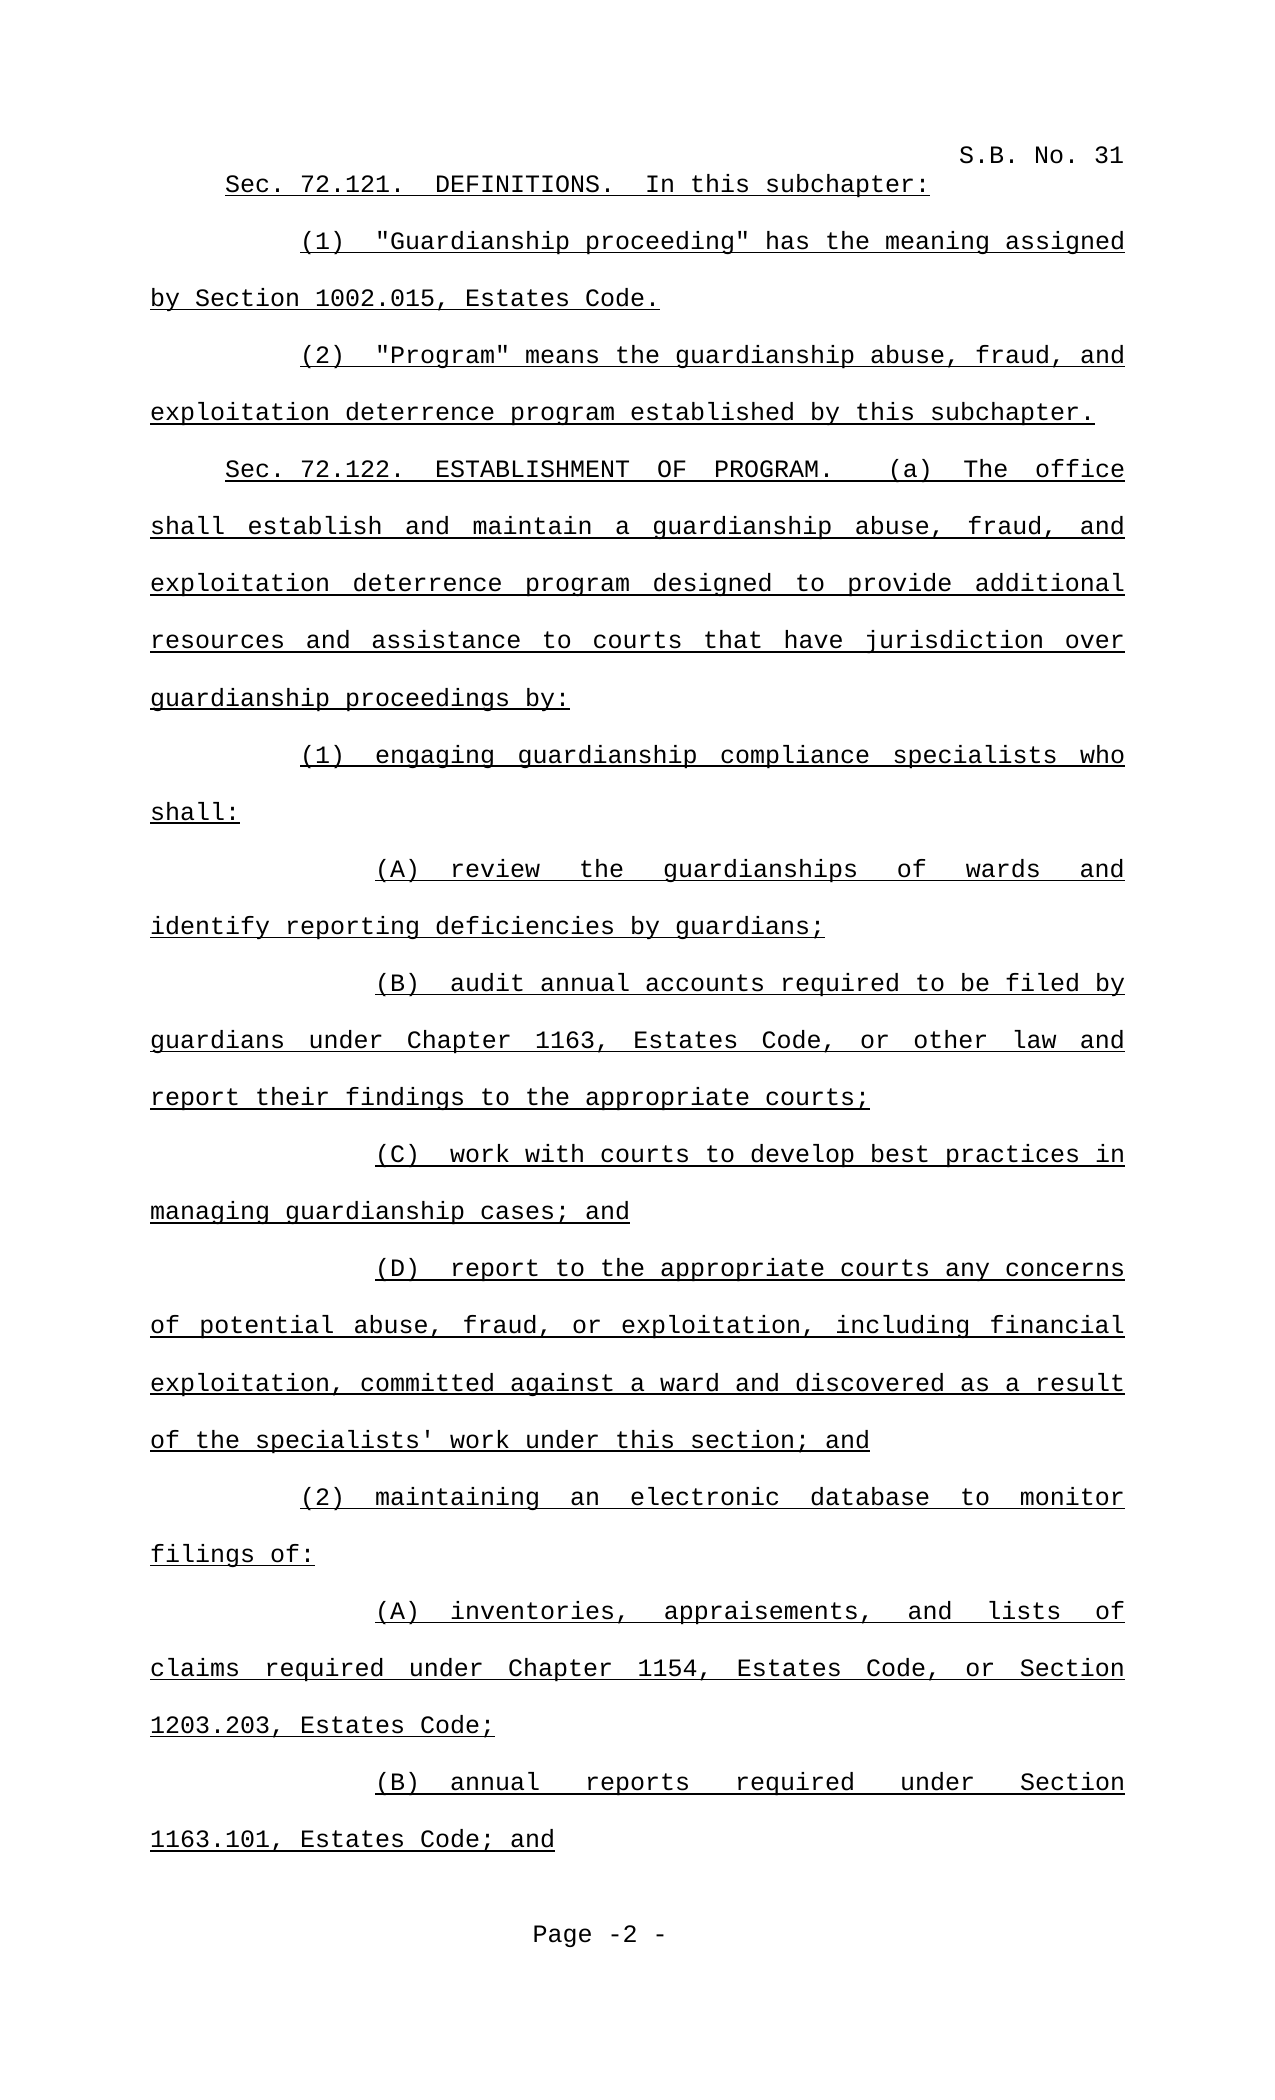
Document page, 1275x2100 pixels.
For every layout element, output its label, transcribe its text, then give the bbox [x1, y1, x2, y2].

text Sec. 72.122. ESTABLISHMENT OF PROGRAM. (a) The office shall establish and maintain a guardianship abuse, fraud, and exploitation deterrence program designed to provide additional resources and assistance to courts that have jurisdiction over guardianship proceedings by: [150, 653, 1125, 713]
text (A) inventories, appraisements, and lists of claims required under Chapter 1154, Estates Code, or Section 1203.203, Estates Code; [150, 1598, 1125, 1679]
text (D) report to the appropriate courts any concerns of potential abuse, fraud, or exploitation, including financial exploitation, committed against a ward and discovered as a result of the specialists' work under this section; and [150, 1338, 1125, 1393]
text (B) audit annual accounts required to be filed by guardians under Chapter 1163, Estates Code, or other law and report their findings to the appropriate courts; [150, 1052, 1125, 1113]
text (2) maintaining an electronic database to monitor filings of: [150, 1484, 1125, 1570]
text Sec. 72.122. ESTABLISHMENT OF PROGRAM. (a) The office shall establish and maintain a guardianship abuse, fraud, and exploitation deterrence program designed to provide additional resources and assistance to courts that have jurisdiction over guardianship proceedings by: [150, 596, 1125, 651]
text Sec. 72.122. ESTABLISHMENT OF PROGRAM. (a) The office shall establish and maintain a guardianship abuse, fraud, and exploitation deterrence program designed to provide additional resources and assistance to courts that have jurisdiction over guardianship proceedings by: [150, 457, 1125, 537]
text (1) engaging guardianship compliance specialists who shall: [150, 742, 1125, 828]
text (D) report to the appropriate courts any concerns of potential abuse, fraud, or exploitation, including financial exploitation, committed against a ward and discovered as a result of the specialists' work under this section; and [150, 1395, 1125, 1456]
text Sec. 72.121. DEFINITIONS. In this subchapter: [150, 171, 1125, 200]
text Sec. 72.122. ESTABLISHMENT OF PROGRAM. (a) The office shall establish and maintain a guardianship abuse, fraud, and exploitation deterrence program designed to provide additional resources and assistance to courts that have jurisdiction over guardianship proceedings by: [150, 539, 1125, 594]
text (B) annual reports required under Section 1163.101, Estates Code; and [150, 1769, 1125, 1855]
text (D) report to the appropriate courts any concerns of potential abuse, fraud, or exploitation, including financial exploitation, committed against a ward and discovered as a result of the specialists' work under this section; and [150, 1256, 1125, 1336]
text (A) review the guardianships of wards and identify reporting deficiencies by guardians; [150, 856, 1125, 942]
text (C) work with courts to develop best practices in managing guardianship cases; and [150, 1142, 1125, 1227]
text (1) "Guardianship proceeding" has the meaning assigned by Section 1002.015, Estates Code. [150, 228, 1125, 314]
text (A) inventories, appraisements, and lists of claims required under Chapter 1154, Estates Code, or Section 1203.203, Estates Code; [150, 1680, 1125, 1741]
text (B) audit annual accounts required to be filed by guardians under Chapter 1163, Estates Code, or other law and report their findings to the appropriate courts; [150, 970, 1125, 1051]
text (2) "Program" means the guardianship abuse, fraud, and exploitation deterrence program established by this subchapter. [150, 342, 1125, 428]
